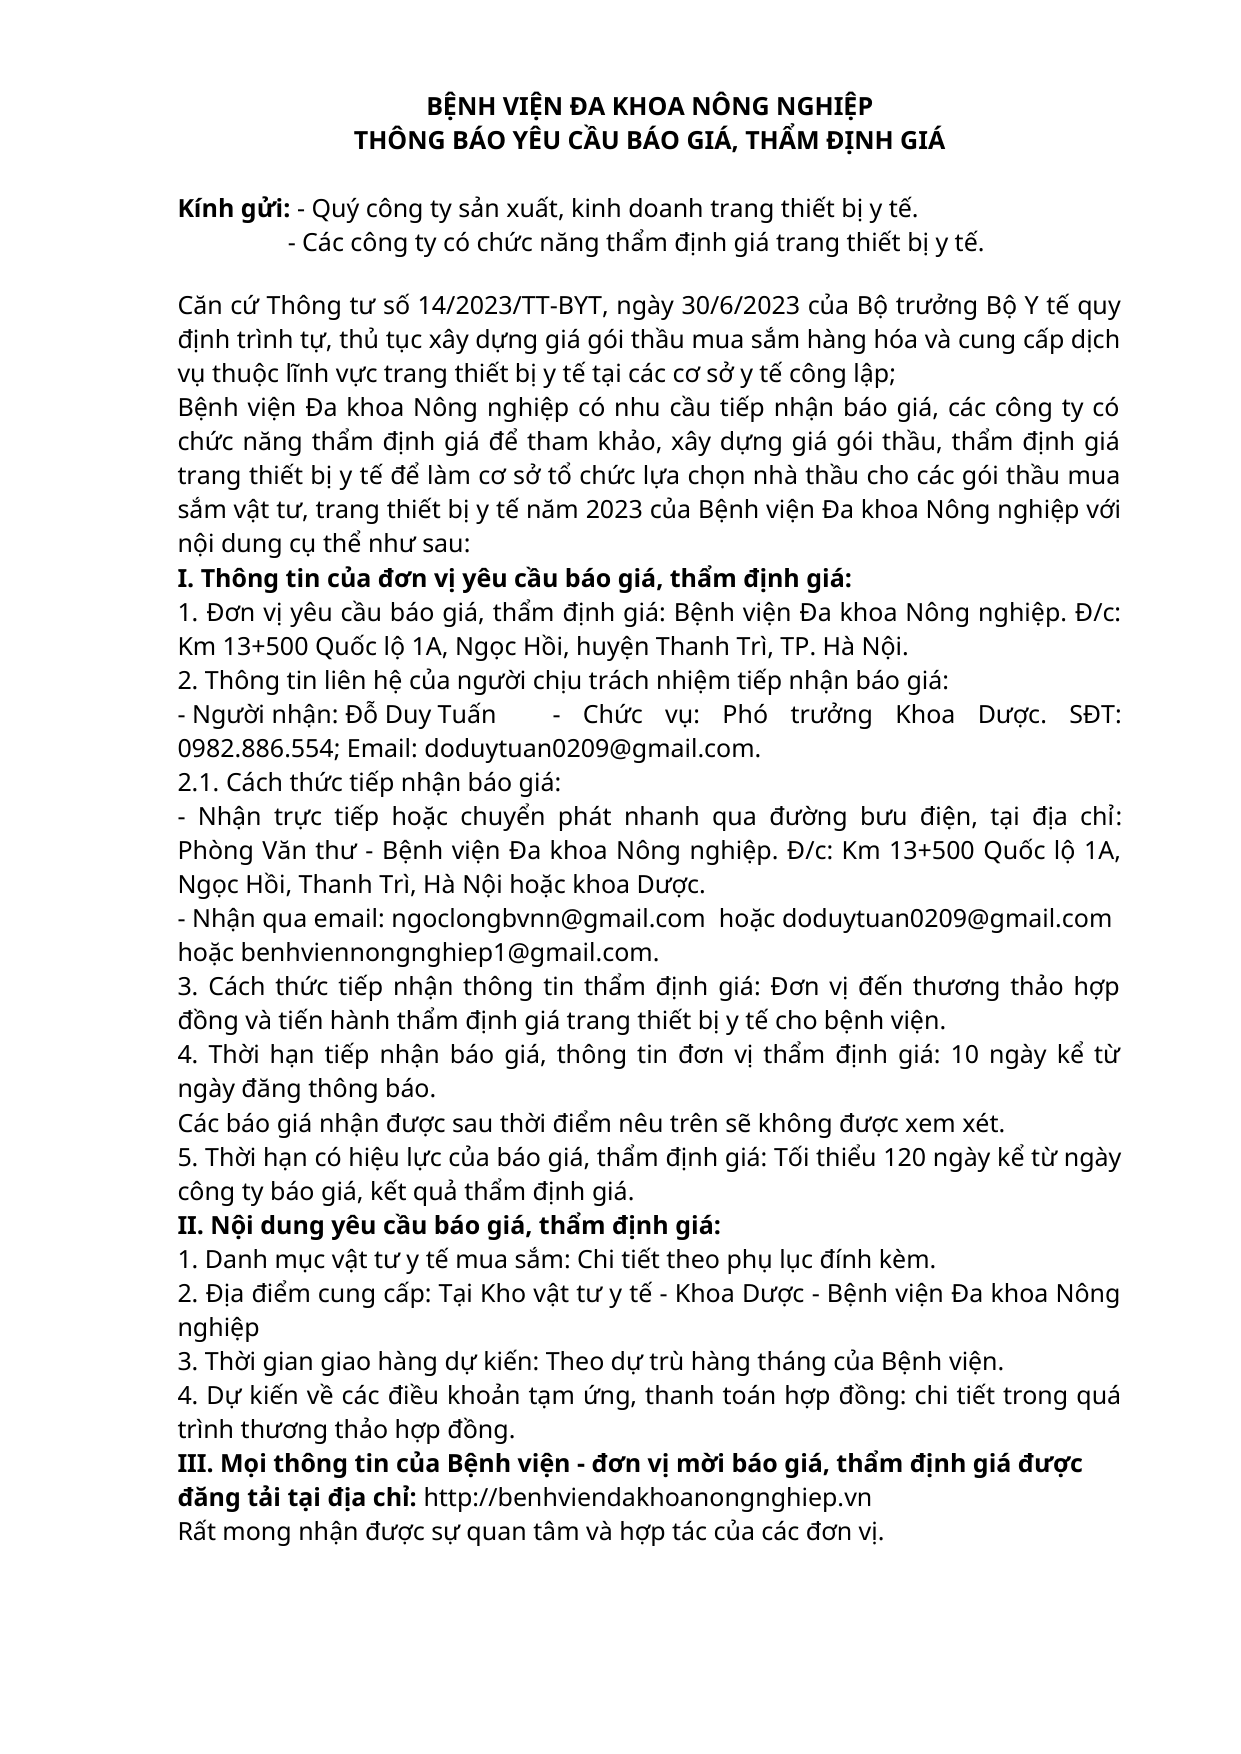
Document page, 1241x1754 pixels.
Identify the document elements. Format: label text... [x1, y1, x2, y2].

text - Người nhận: Đỗ Duy Tuấn - Chức vụ: Phó trưởng Khoa Dược. SĐT: 0982.886.554; Email: doduytuan0209@gmail.com. [177, 696, 1122, 764]
text - Các công ty có chức năng thẩm định giá trang thiết bị y tế. [177, 225, 1122, 259]
text - Nhận trực tiếp hoặc chuyển phát nhanh qua đường bưu điện, tại địa chỉ: Phòng Văn thư - Bệnh viện Đa khoa Nông nghiệp. Đ/c: Km 13+500 Quốc lộ 1A, Ngọc Hồi, Thanh Trì, Hà Nội hoặc khoa Dược. [177, 799, 1122, 901]
text THÔNG BÁO YÊU CẦU BÁO GIÁ, THẨM ĐỊNH GIÁ [177, 123, 1122, 157]
text Bệnh viện Đa khoa Nông nghiệp có nhu cầu tiếp nhận báo giá, các công ty có chức năng thẩm định giá để tham khảo, xây dựng giá gói thầu, thẩm định giá trang thiết bị y tế để làm cơ sở tổ chức lựa chọn nhà thầu cho các gói thầu mua sắm vật tư, trang thiết bị y tế năm 2023 của Bệnh viện Đa khoa Nông nghiệp với nội dung cụ thể như sau: [177, 390, 1122, 560]
text 2.1. Cách thức tiếp nhận báo giá: [177, 764, 1122, 799]
text 4. Thời hạn tiếp nhận báo giá, thông tin đơn vị thẩm định giá: 10 ngày kể từ ngày đăng thông báo. [177, 1037, 1122, 1105]
text III. Mọi thông tin của Bệnh viện - đơn vị mời báo giá, thẩm định giá được đăng tải tại địa chỉ: http://benhviendakhoanongnghiep.vn [177, 1446, 1122, 1514]
text 5. Thời hạn có hiệu lực của báo giá, thẩm định giá: Tối thiểu 120 ngày kể từ ngày công ty báo giá, kết quả thẩm định giá. [177, 1139, 1122, 1207]
text Các báo giá nhận được sau thời điểm nêu trên sẽ không được xem xét. [177, 1105, 1122, 1139]
text BỆNH VIỆN ĐA KHOA NÔNG NGHIỆP [177, 89, 1122, 123]
text I. Thông tin của đơn vị yêu cầu báo giá, thẩm định giá: [177, 560, 1122, 594]
text Căn cứ Thông tư số 14/2023/TT-BYT, ngày 30/6/2023 của Bộ trưởng Bộ Y tế quy định trình tự, thủ tục xây dựng giá gói thầu mua sắm hàng hóa và cung cấp dịch vụ thuộc lĩnh vực trang thiết bị y tế tại các cơ sở y tế công lập; [177, 288, 1122, 390]
text 1. Đơn vị yêu cầu báo giá, thẩm định giá: Bệnh viện Đa khoa Nông nghiệp. Đ/c: Km 13+500 Quốc lộ 1A, Ngọc Hồi, huyện Thanh Trì, TP. Hà Nội. [177, 594, 1122, 662]
text 2. Địa điểm cung cấp: Tại Kho vật tư y tế - Khoa Dược - Bệnh viện Đa khoa Nông nghiệp [177, 1276, 1122, 1344]
text Kính gửi: - Quý công ty sản xuất, kinh doanh trang thiết bị y tế. [177, 191, 1122, 225]
text 2. Thông tin liên hệ của người chịu trách nhiệm tiếp nhận báo giá: [177, 662, 1122, 696]
text Rất mong nhận được sự quan tâm và hợp tác của các đơn vị. [177, 1514, 1122, 1548]
text 3. Cách thức tiếp nhận thông tin thẩm định giá: Đơn vị đến thương thảo hợp đồng và tiến hành thẩm định giá trang thiết bị y tế cho bệnh viện. [177, 969, 1122, 1037]
text 4. Dự kiến về các điều khoản tạm ứng, thanh toán hợp đồng: chi tiết trong quá trình thương thảo hợp đồng. [177, 1378, 1122, 1446]
text 1. Danh mục vật tư y tế mua sắm: Chi tiết theo phụ lục đính kèm. [177, 1241, 1122, 1276]
text II. Nội dung yêu cầu báo giá, thẩm định giá: [177, 1207, 1122, 1241]
text - Nhận qua email: ngoclongbvnn@gmail.com hoặc doduytuan0209@gmail.com hoặc benhviennongnghiep1@gmail.com. [177, 901, 1122, 969]
text 3. Thời gian giao hàng dự kiến: Theo dự trù hàng tháng của Bệnh viện. [177, 1344, 1122, 1378]
